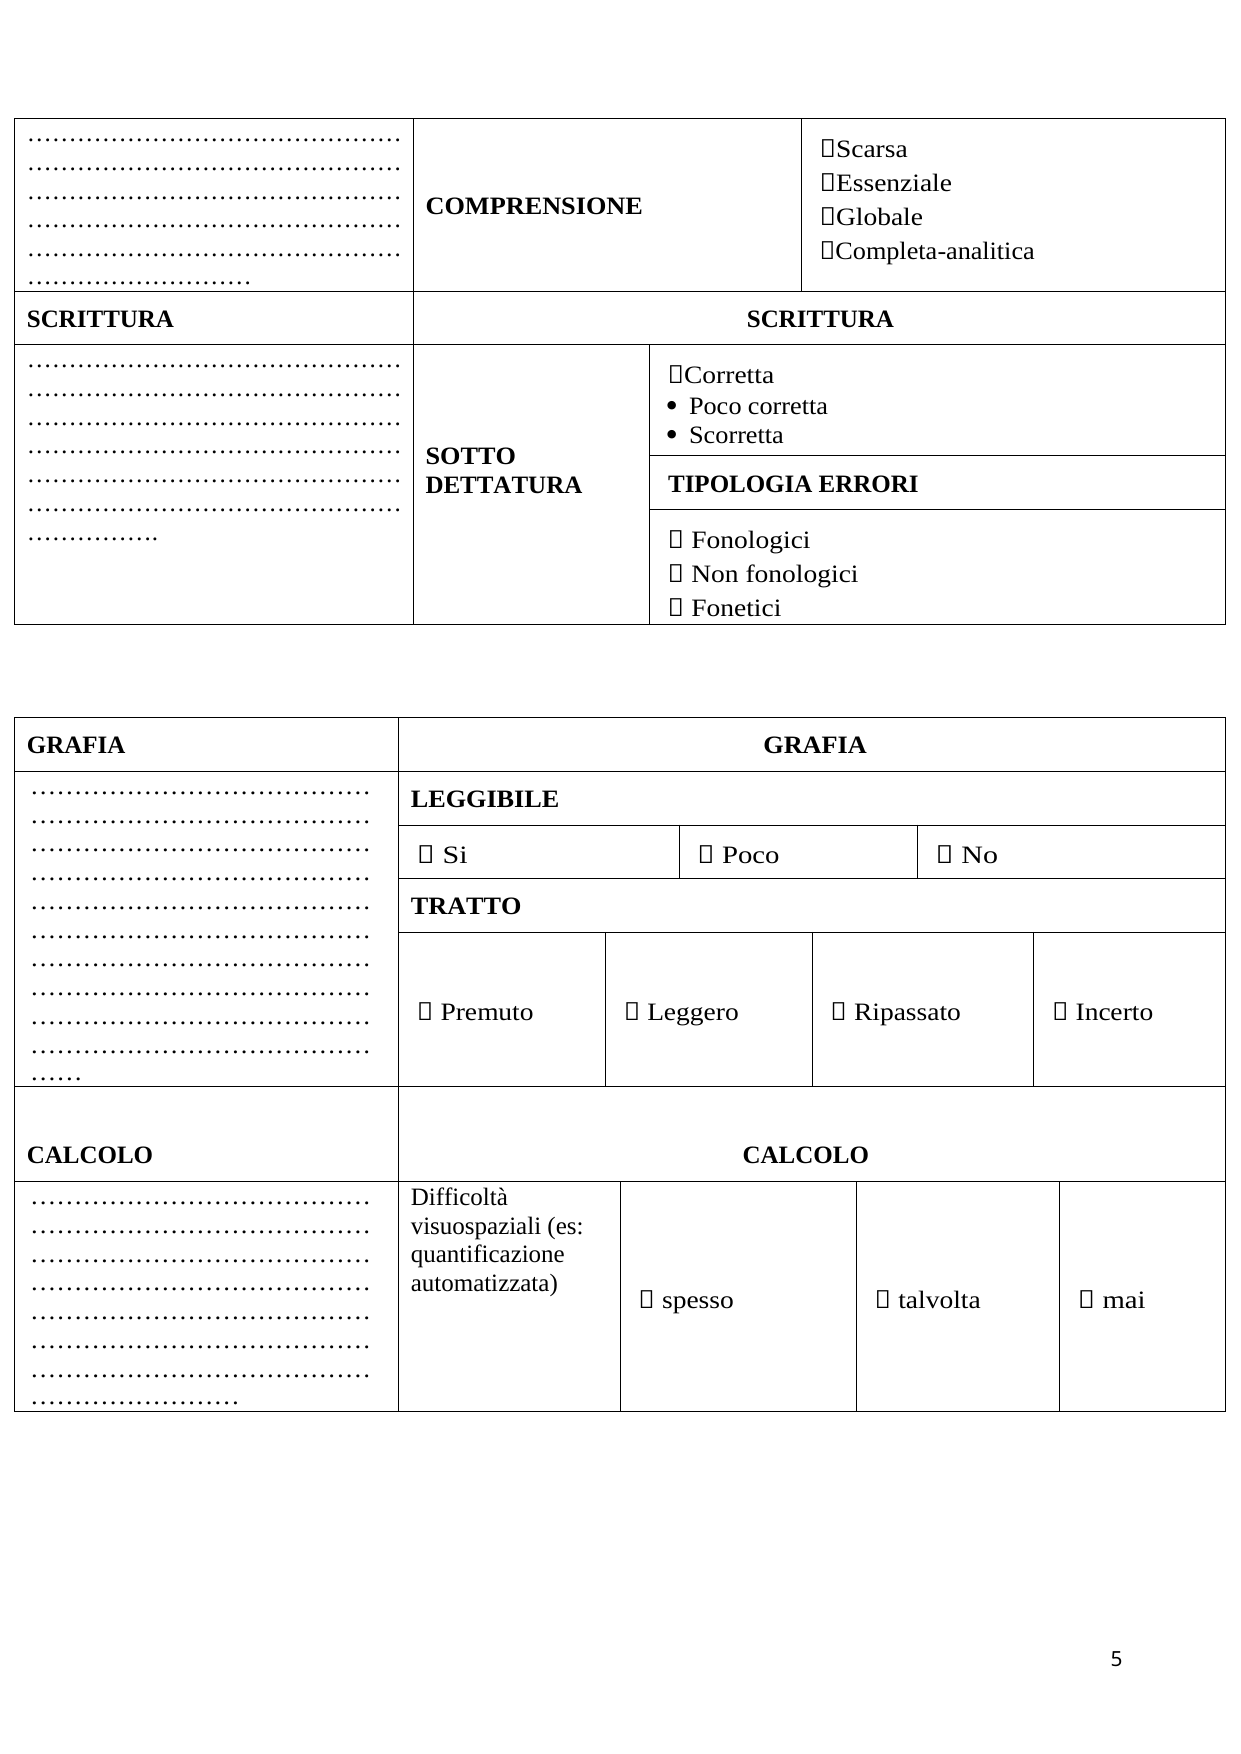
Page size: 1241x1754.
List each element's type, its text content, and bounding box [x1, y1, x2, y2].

table_cell SCRITTURA [414, 292, 1225, 344]
table_cell CALCOLO [15, 1087, 398, 1181]
table_cell  Poco [680, 826, 917, 878]
table_cell Corretta Poco corretta Scorretta [650, 345, 1225, 455]
table_cell COMPRENSIONE [414, 119, 801, 291]
table_header GRAFIA [15, 718, 398, 771]
table_cell SCRITTURA [15, 292, 413, 344]
table_cell  Ripassato [813, 933, 1033, 1086]
table_cell Scarsa Essenziale Globale Completa-analitica [802, 119, 1225, 291]
table_cell  No [918, 826, 1225, 878]
table_cell  Premuto [399, 933, 605, 1086]
table_cell CALCOLO [399, 1087, 1225, 1181]
table_cell LEGGIBILE [399, 772, 1225, 824]
table_cell  Incerto [1034, 933, 1225, 1086]
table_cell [15, 119, 413, 291]
table_cell  Fonologici  Non fonologici  Fonetici [650, 510, 1225, 624]
table_cell  Si [399, 826, 679, 878]
table_cell ………………………………… ………………………………… ………………………………… ………………………………… ………………………………… ………………………………… ………………………………… ………………………………… ………………………………… ………………………………… …… [15, 772, 398, 1086]
table_cell Difficoltà visuospaziali (es: quantificazione automatizzata) [399, 1182, 620, 1411]
table_cell TIPOLOGIA ERRORI [650, 456, 1225, 509]
table_cell  talvolta [857, 1182, 1059, 1411]
table_header GRAFIA [399, 718, 1225, 771]
table_cell ………………………………… ………………………………… ………………………………… ………………………………… ………………………………… ………………………………… ………………………………… …………………… [15, 1182, 398, 1411]
table_cell  Leggero [606, 933, 812, 1086]
table_cell  spesso [621, 1182, 856, 1411]
table_cell SOTTO DETTATURA [414, 345, 649, 624]
table_cell  mai [1060, 1182, 1225, 1411]
table_cell ……………………………………… ……………………………………… ……………………………………… ……………………………………… ……………………………………… ……………………………………… ……………. [15, 345, 413, 624]
table_cell TRATTO [399, 879, 1225, 932]
